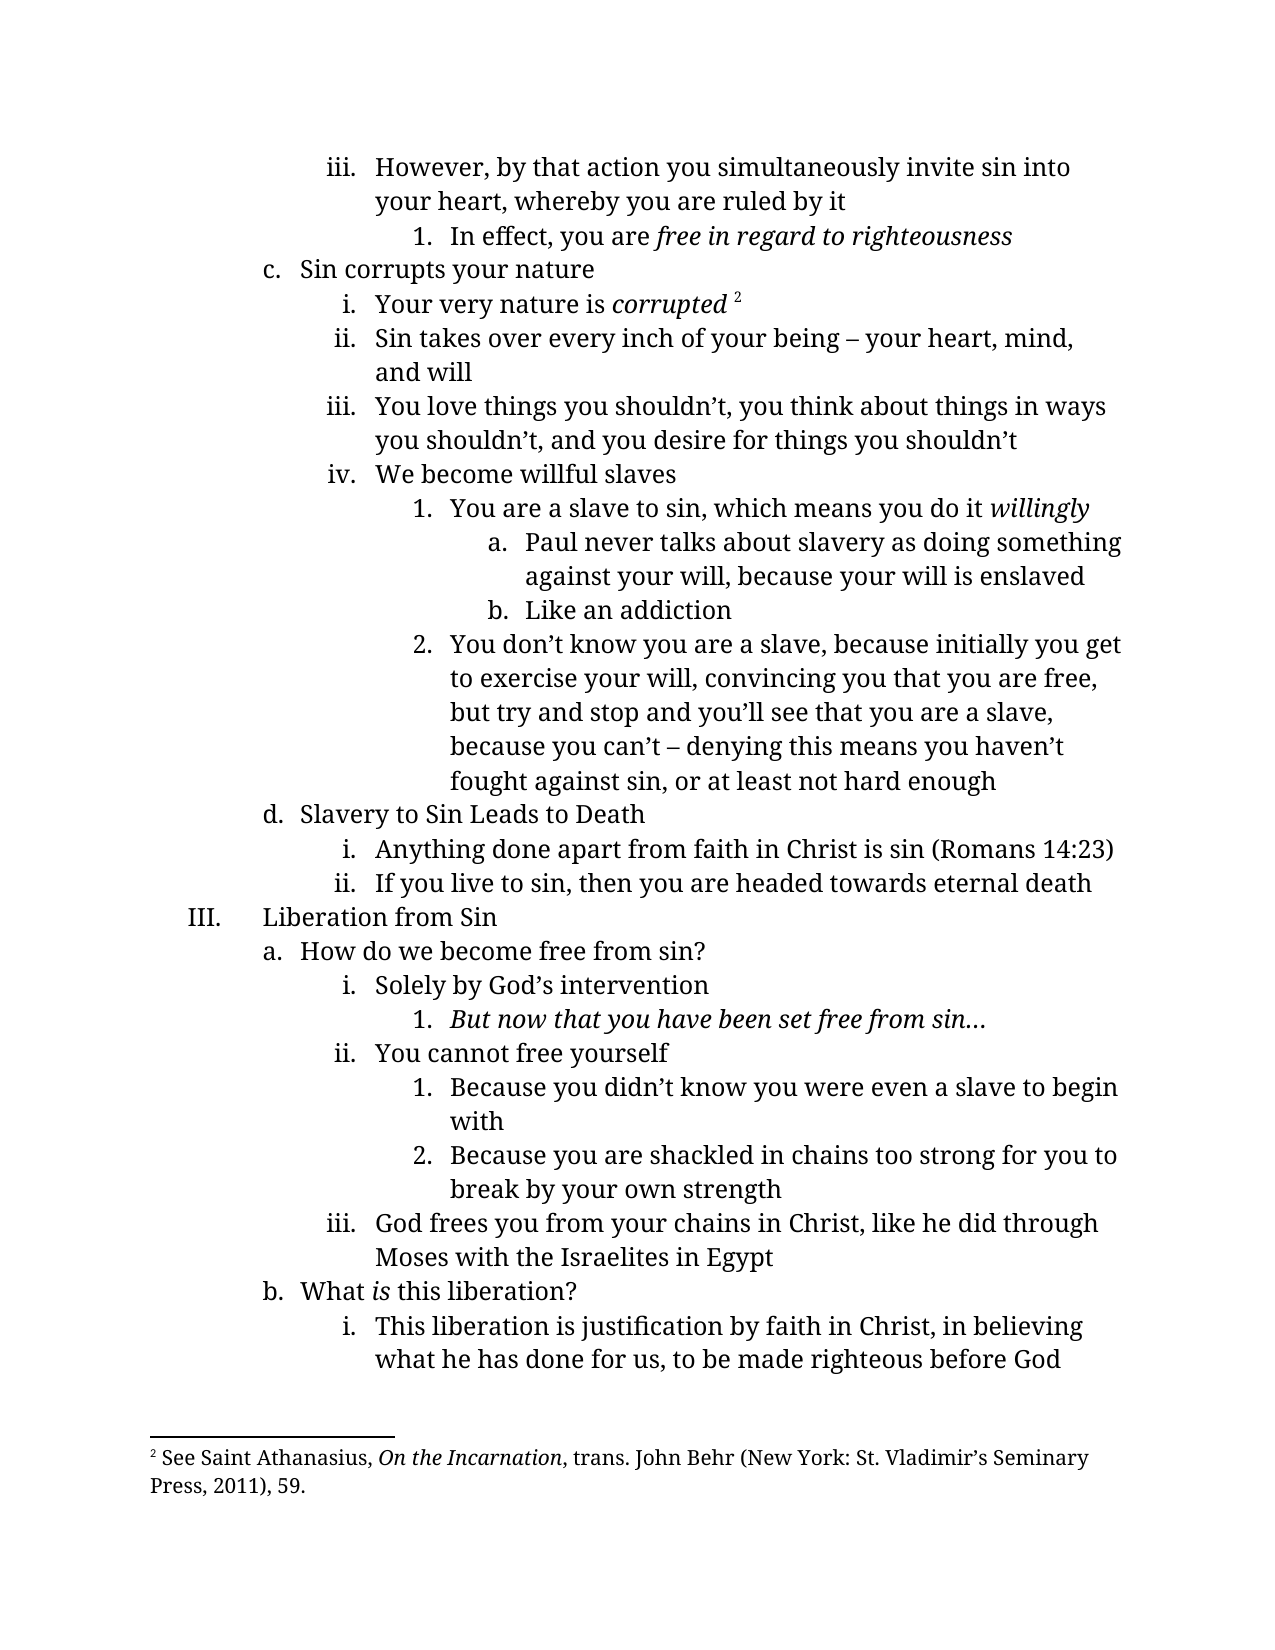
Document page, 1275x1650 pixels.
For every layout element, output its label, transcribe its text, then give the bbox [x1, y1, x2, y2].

list Anything done apart from faith in Christ is sin (Romans 14:23) [356, 831, 1125, 865]
list You love things you shouldn’t, you think about things in ways you shouldn’t, and you desire for things you shouldn’t [356, 388, 1125, 457]
list Slavery to Sin Leads to Death [262, 797, 1125, 831]
list Like an addiction [487, 593, 1125, 627]
list Your very nature is corrupted [356, 286, 1125, 320]
list However, by that action you simultaneously invite sin into your heart, whereby you are ruled by it [356, 150, 1125, 218]
list You are a slave to sin, which means you do it willingly [412, 491, 1125, 525]
list We become willful slaves [356, 457, 1125, 491]
list You don’t know you are a slave, because initially you get to exercise your will, convincing you that you are free, but try and stop and you’ll see that you are a slave, because you can’t – denying this means you haven’t fought against sin, or at least not hard enough [412, 627, 1125, 797]
list If you live to sin, then you are headed towards eternal death [356, 865, 1125, 899]
list Because you didn’t know you were even a slave to begin with [412, 1070, 1125, 1138]
list This liberation is justification by faith in Christ, in believing what he has done for us, to be made righteous before God [356, 1308, 1125, 1376]
list Paul never talks about slavery as doing something against your will, because your will is enslaved [487, 525, 1125, 593]
list How do we become free from sin? [262, 933, 1125, 967]
list What is this liberation? [262, 1274, 1125, 1308]
list In effect, you are free in regard to righteousness [412, 218, 1125, 252]
list Liberation from Sin [187, 899, 1125, 933]
list God frees you from your chains in Christ, like he did through Moses with the Israelites in Egypt [356, 1206, 1125, 1274]
list But now that you have been set free from sin… [412, 1002, 1125, 1036]
list Sin corrupts your nature [262, 252, 1125, 286]
list You cannot free yourself [356, 1036, 1125, 1070]
list Solely by God’s intervention [356, 967, 1125, 1002]
list Because you are shackled in chains too strong for you to break by your own strength [412, 1138, 1125, 1206]
list Sin takes over every inch of your being – your heart, mind, and will [356, 320, 1125, 388]
